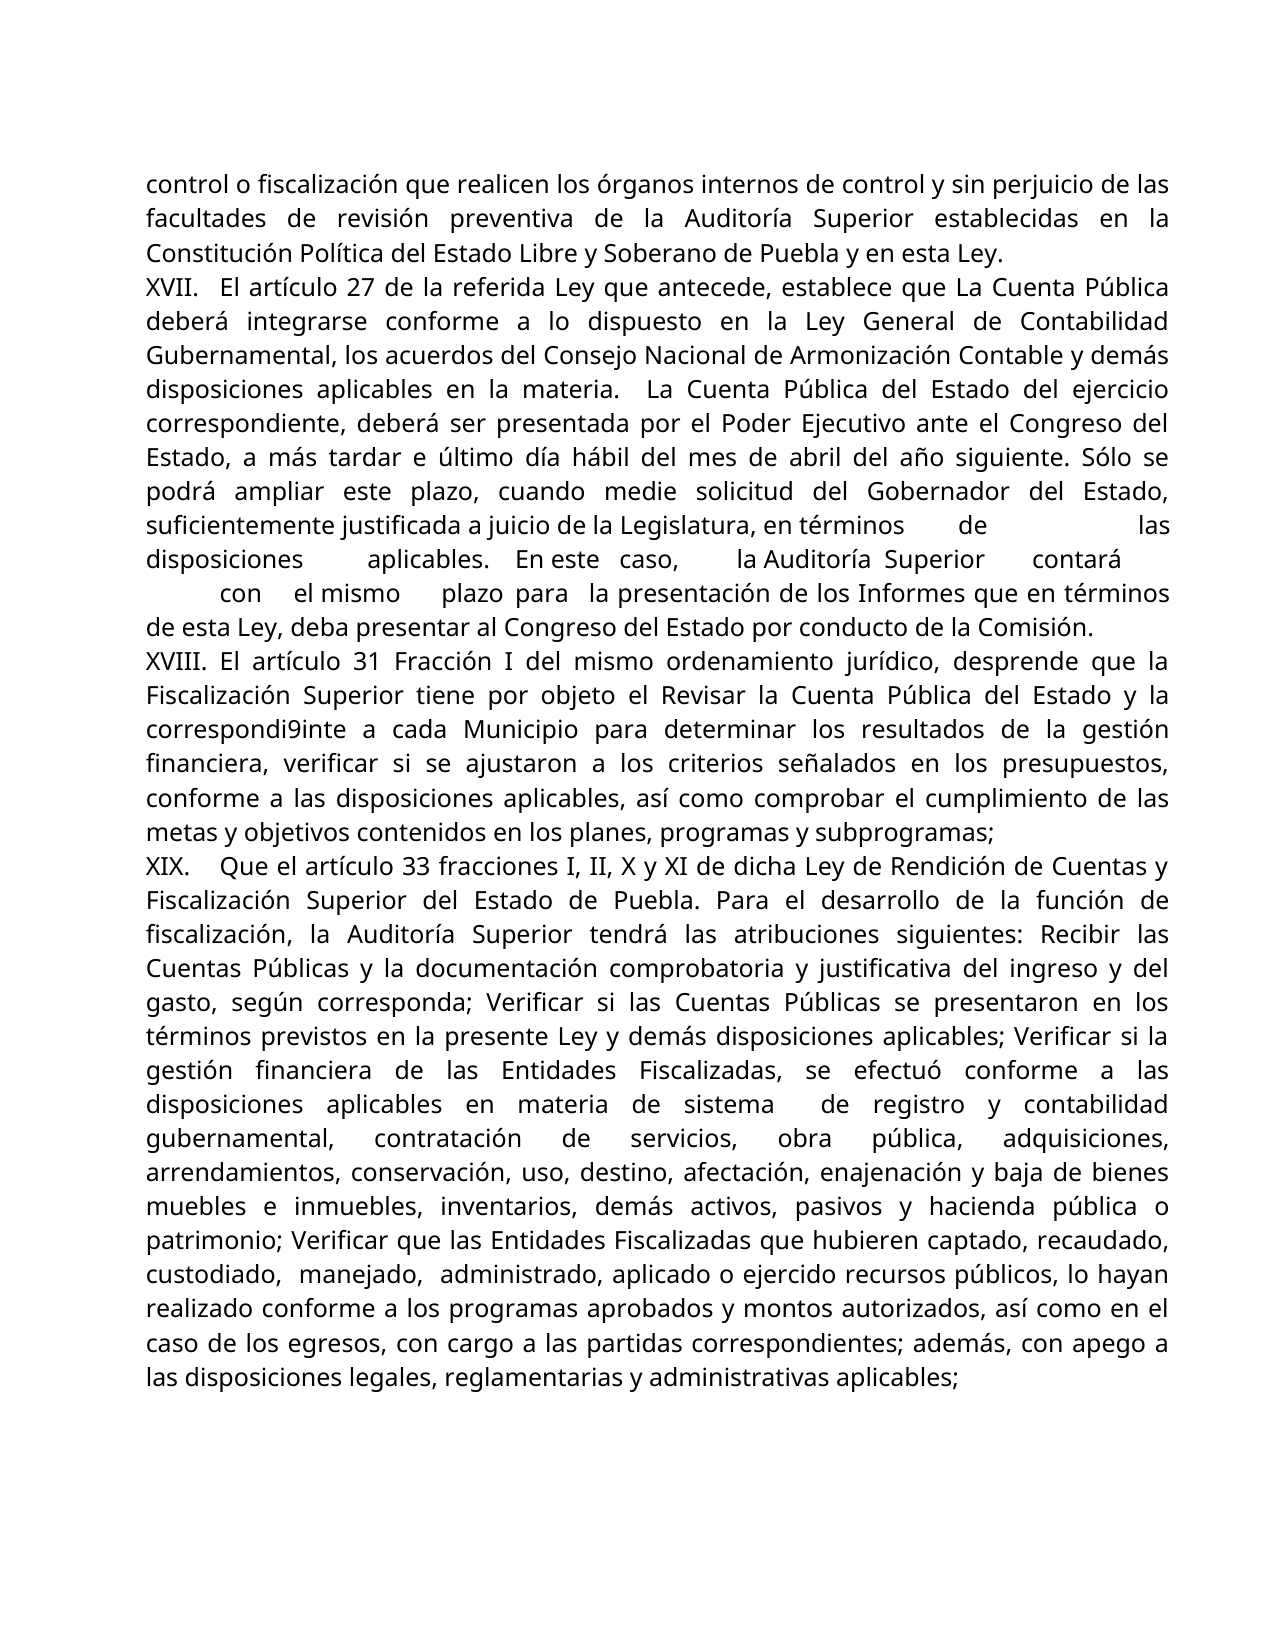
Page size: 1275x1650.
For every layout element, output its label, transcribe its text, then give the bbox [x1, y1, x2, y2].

text XIX. Que el artículo 33 fracciones I, II, X y XI de dicha Ley de Rendición de Cuentas y Fiscalización Superior del Estado de Puebla. Para el desarrollo de la función de fiscalización, la Auditoría Superior tendrá las atribuciones siguientes: Recibir las Cuentas Públicas y la documentación comprobatoria y justificativa del ingreso y del gasto, según corresponda; Verificar si las Cuentas Públicas se presentaron en los términos previstos en la presente Ley y demás disposiciones aplicables; Verificar si la gestión financiera de las Entidades Fiscalizadas, se efectuó conforme a las disposiciones aplicables en materia de sistema de registro y contabilidad gubernamental, contratación de servicios, obra pública, adquisiciones, arrendamientos, conservación, uso, destino, afectación, enajenación y baja de bienes muebles e inmuebles, inventarios, demás activos, pasivos y hacienda pública o patrimonio; Verificar que las Entidades Fiscalizadas que hubieren captado, recaudado, custodiado, manejado, administrado, aplicado o ejercido recursos públicos, lo hayan realizado conforme a los programas aprobados y montos autorizados, así como en el caso de los egresos, con cargo a las partidas correspondientes; además, con apego a las disposiciones legales, reglamentarias y administrativas aplicables; [146, 848, 1170, 1393]
text XVII. El artículo 27 de la referida Ley que antecede, establece que La Cuenta Pública deberá integrarse conforme a lo dispuesto en la Ley General de Contabilidad Gubernamental, los acuerdos del Consejo Nacional de Armonización Contable y demás disposiciones aplicables en la materia. La Cuenta Pública del Estado del ejercicio correspondiente, deberá ser presentada por el Poder Ejecutivo ante el Congreso del Estado, a más tardar e último día hábil del mes de abril del año siguiente. Sólo se podrá ampliar este plazo, cuando medie solicitud del Gobernador del Estado, suficientemente justificada a juicio de la Legislatura, en términos de las disposiciones aplicables. En este caso, la Auditoría Superior contará con el mismo plazo para la presentación de los Informes que en términos de esta Ley, deba presentar al Congreso del Estado por conducto de la Comisión. [146, 269, 1170, 644]
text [146, 167, 1170, 269]
text XVIII. El artículo 31 Fracción I del mismo ordenamiento jurídico, desprende que la Fiscalización Superior tiene por objeto el Revisar la Cuenta Pública del Estado y la correspondi9inte a cada Municipio para determinar los resultados de la gestión financiera, verificar si se ajustaron a los criterios señalados en los presupuestos, conforme a las disposiciones aplicables, así como comprobar el cumplimiento de las metas y objetivos contenidos en los planes, programas y subprogramas; [146, 644, 1170, 848]
